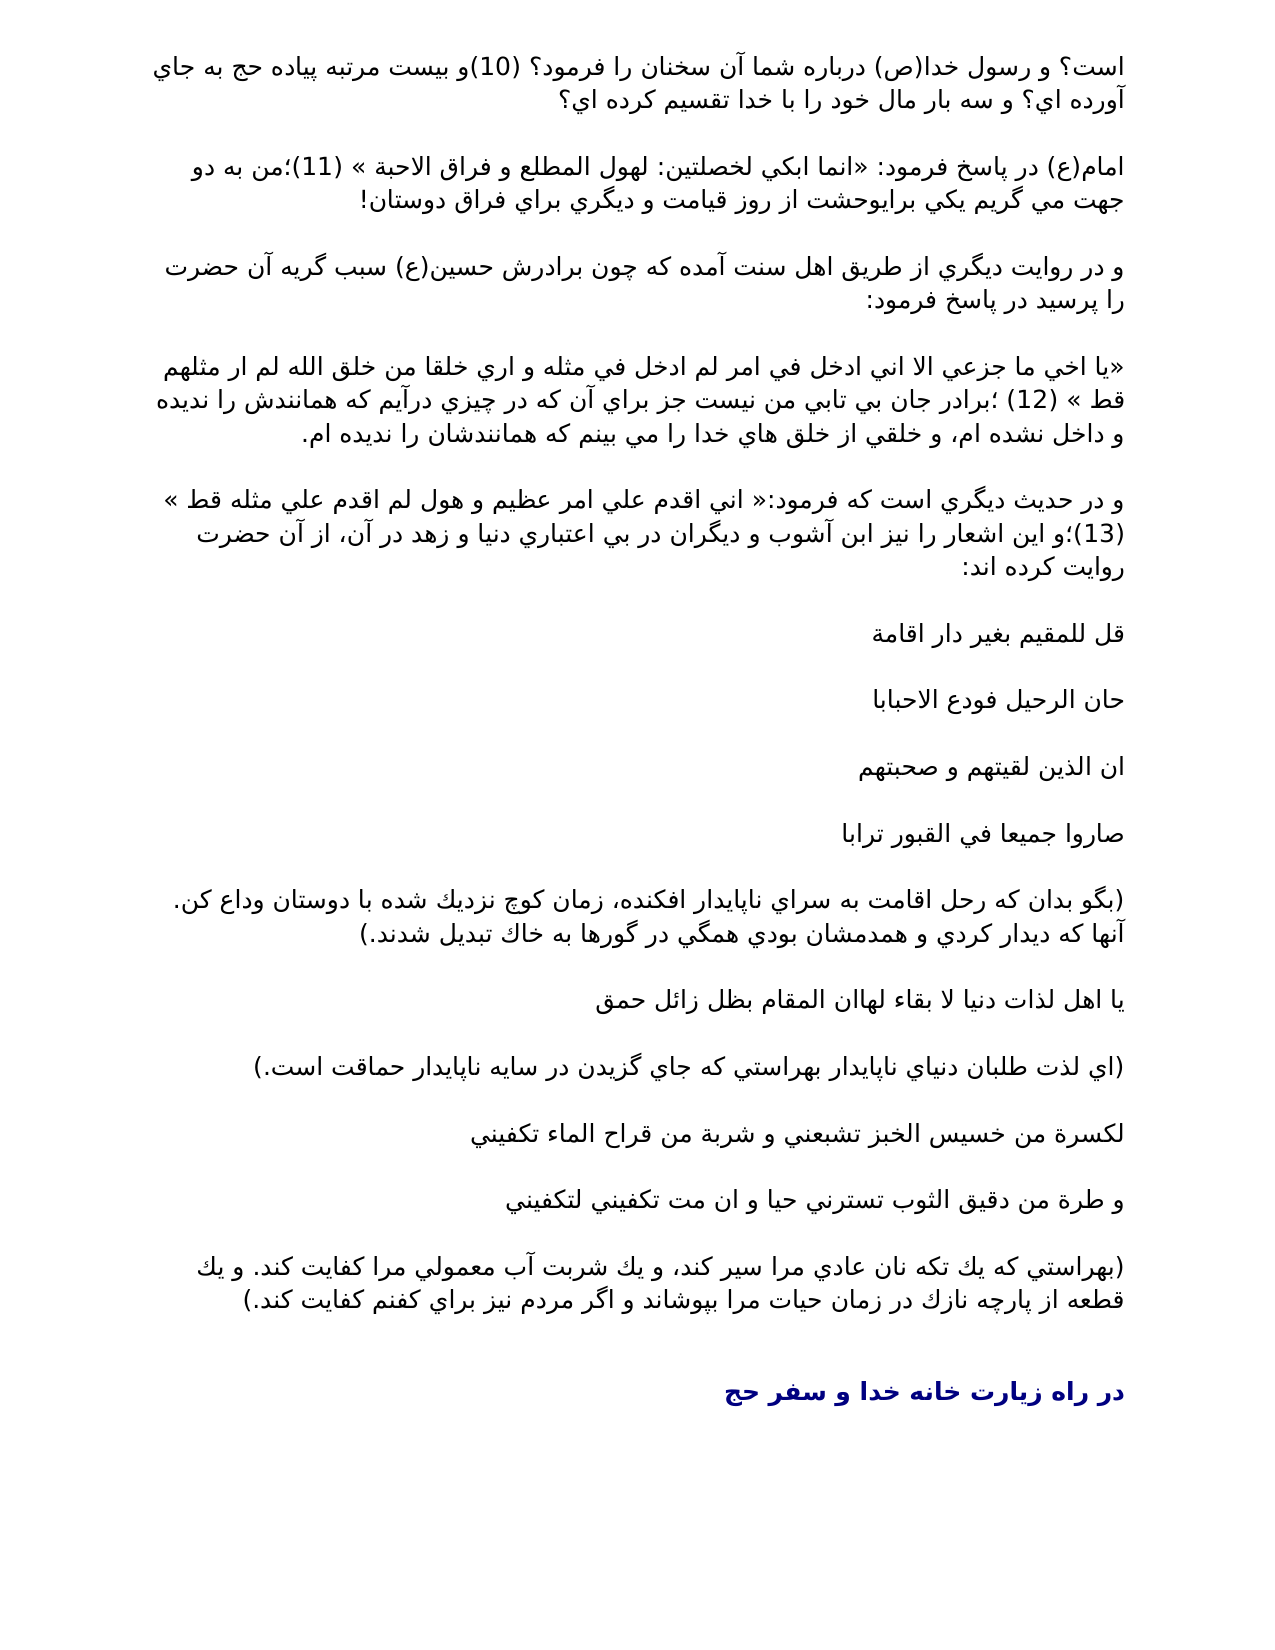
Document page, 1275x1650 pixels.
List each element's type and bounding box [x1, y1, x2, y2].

table_cell [150, 19, 1125, 1469]
